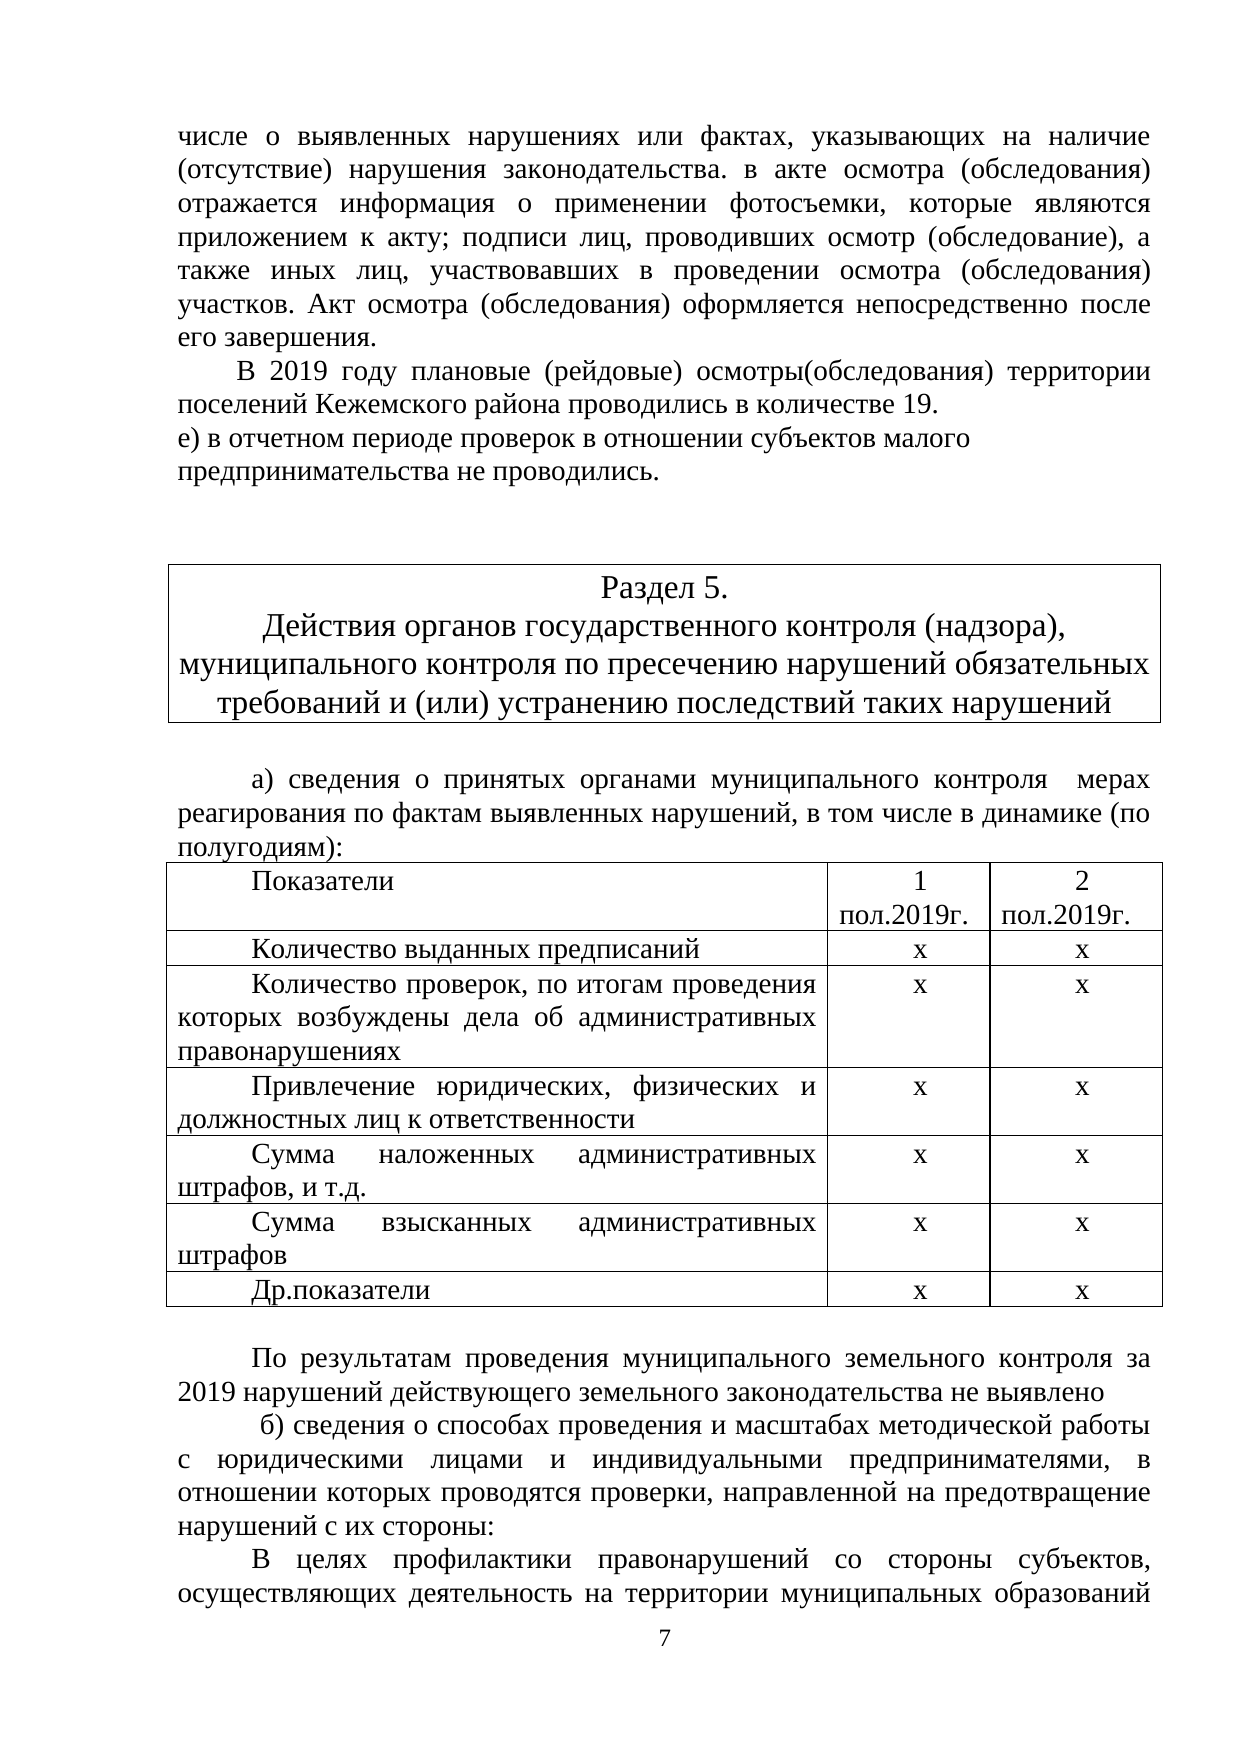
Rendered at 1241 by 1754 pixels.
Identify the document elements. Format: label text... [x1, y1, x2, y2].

table_cell х [991, 1272, 1162, 1306]
text муниципального контроля по пресечению нарушений обязательных требований и (или) устранению последствий таких нарушений [169, 640, 1160, 722]
table_header 1 пол.2019г. [828, 863, 989, 930]
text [177, 1541, 1152, 1608]
table_cell Сумма наложенных административных штрафов, и т.д. [167, 1136, 827, 1203]
table_cell х [828, 1272, 989, 1306]
table_cell Количество выданных предписаний [167, 931, 827, 965]
table_cell х [991, 1068, 1162, 1135]
text В 2019 году плановые (рейдовые) осмотры(обследования) территории поселений Кежемского района проводились в количестве 19. [177, 353, 1152, 420]
text а) сведения о принятых органами муниципального контроля мерах реагирования по фактам выявленных нарушений, в том числе в динамике (по полугодиям): [177, 762, 1152, 862]
table_cell х [828, 1068, 989, 1135]
table_cell Привлечение юридических, физических и должностных лиц к ответственности [167, 1068, 827, 1135]
text б) сведения о способах проведения и масштабах методической работы с юридическими лицами и индивидуальными предпринимателями, в отношении которых проводятся проверки, направленной на предотвращение нарушений с их стороны: [177, 1407, 1152, 1541]
text По результатам проведения муниципального земельного контроля за 2019 нарушений действующего земельного законодательства не выявлено [177, 1340, 1152, 1407]
table_cell х [991, 931, 1162, 965]
table_cell х [828, 1204, 989, 1271]
text Раздел 5. [169, 565, 1160, 605]
table_cell х [828, 931, 989, 965]
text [177, 118, 1152, 353]
table_cell Сумма взысканных административных штрафов [167, 1204, 827, 1271]
table_cell х [991, 1204, 1162, 1271]
table_cell х [828, 1136, 989, 1203]
table_cell х [828, 966, 989, 1067]
text Действия органов государственного контроля (надзора), [177, 605, 1152, 640]
table_cell Количество проверок, по итогам проведения которых возбуждены дела об административных правонарушениях [167, 966, 827, 1067]
table_cell х [991, 966, 1162, 1067]
table_cell Др.показатели [167, 1272, 827, 1306]
table_header 2 пол.2019г. [991, 863, 1162, 930]
table_header Показатели [167, 863, 827, 930]
table_cell х [991, 1136, 1162, 1203]
text е) в отчетном периоде проверок в отношении субъектов малого предпринимательства не проводились. [177, 420, 1152, 487]
